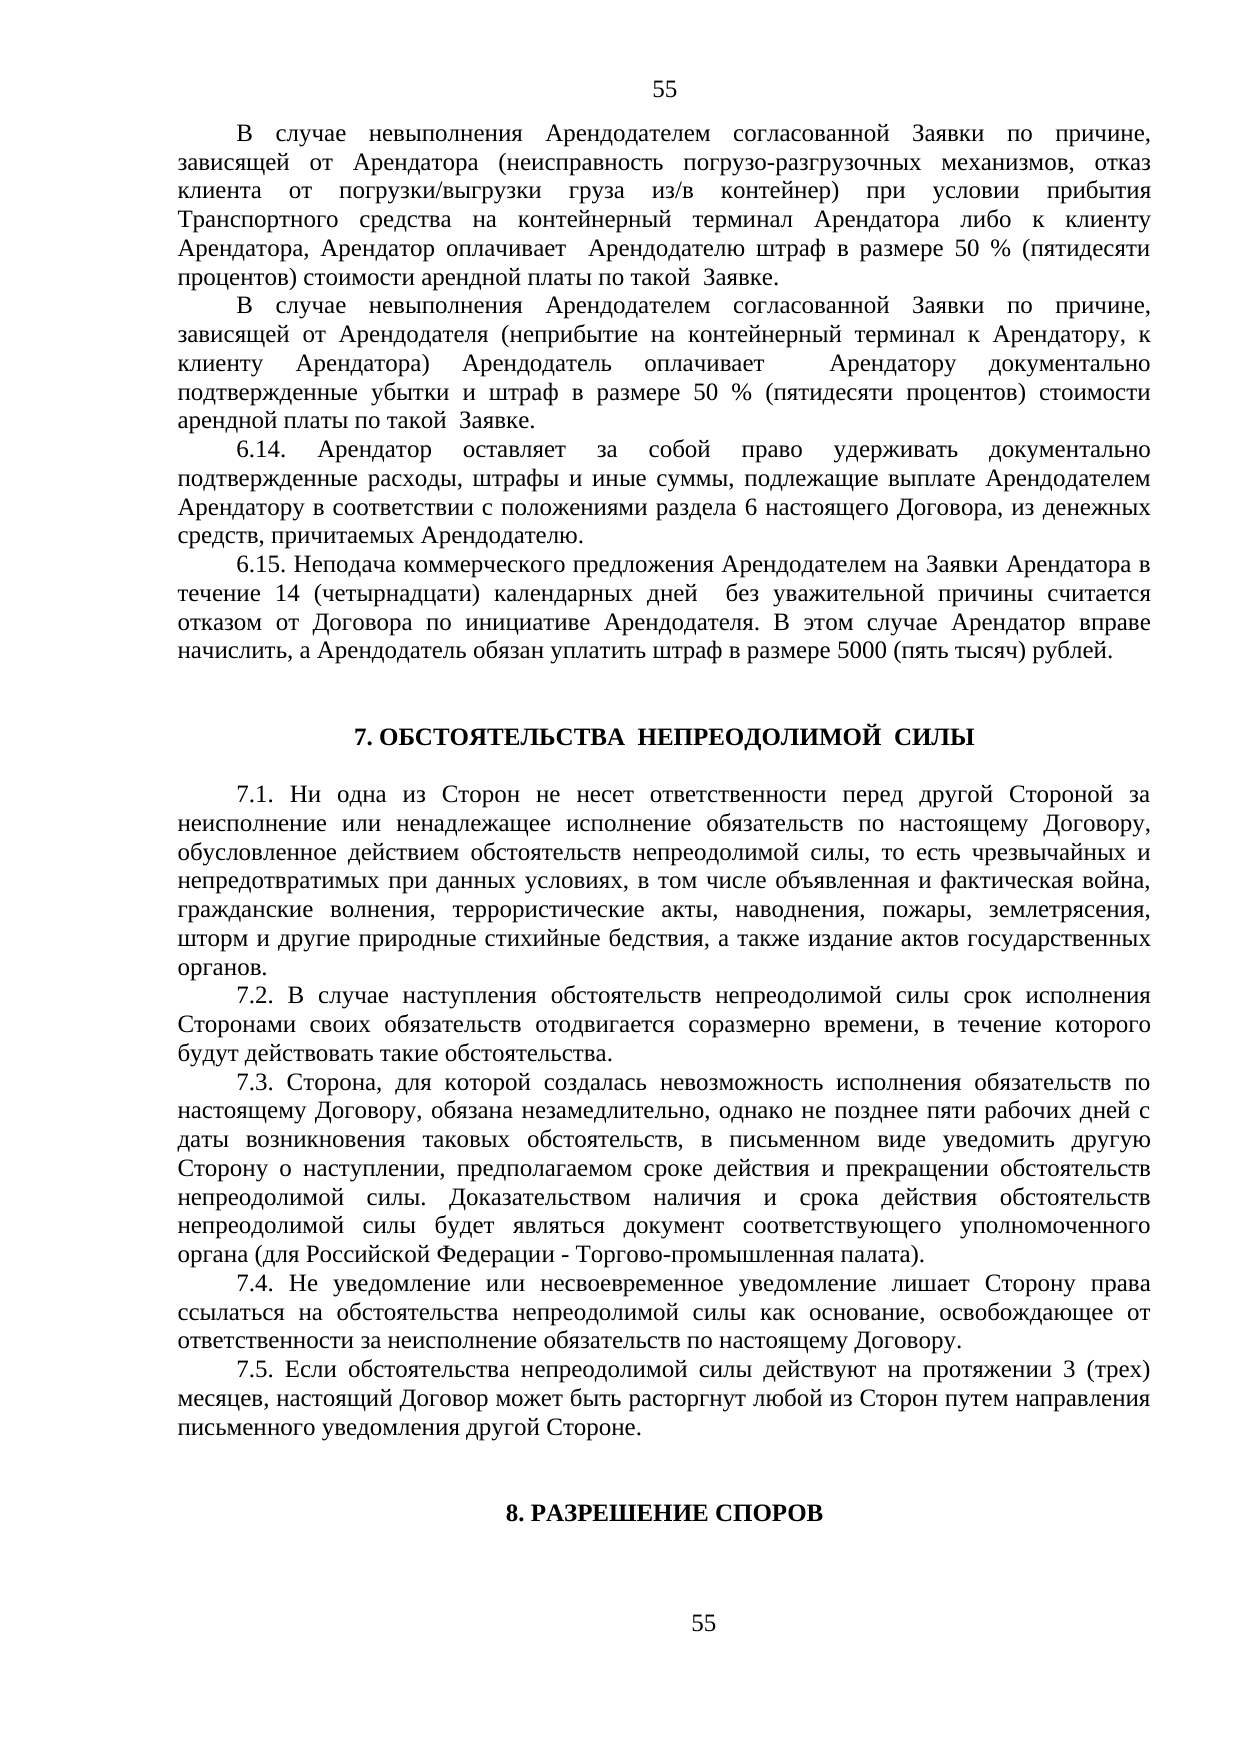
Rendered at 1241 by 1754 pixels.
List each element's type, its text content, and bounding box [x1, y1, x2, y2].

text 7.5. Если обстоятельства непреодолимой силы действуют на протяжении 3 (трех) месяцев, настоящий Договор может быть расторгнут любой из Сторон путем направления письменного уведомления другой Стороне. [177, 1354, 1152, 1441]
text 8. РАЗРЕШЕНИЕ СПОРОВ [177, 1498, 1152, 1527]
text 7. ОБСТОЯТЕЛЬСТВА НЕПРЕОДОЛИМОЙ СИЛЫ [177, 722, 1152, 751]
text В случае невыполнения Арендодателем согласованной Заявки по причине, зависящей от Арендатора (неисправность погрузо-разгрузочных механизмов, отказ клиента от погрузки/выгрузки груза из/в контейнер) при условии прибытия Транспортного средства на контейнерный терминал Арендатора либо к клиенту Арендатора, Арендатор оплачивает Арендодателю штраф в размере 50 % (пятидесяти процентов) стоимости арендной платы по такой Заявке. [177, 118, 1152, 291]
text 7.4. Не уведомление или несвоевременное уведомление лишает Сторону права ссылаться на обстоятельства непреодолимой силы как основание, освобождающее от ответственности за неисполнение обязательств по настоящему Договору. [177, 1268, 1152, 1354]
text 6.15. Неподача коммерческого предложения Арендодателем на Заявки Арендатора в течение 14 (четырнадцати) календарных дней без уважительной причины считается отказом от Договора по инициативе Арендодателя. В этом случае Арендатор вправе начислить, а Арендодатель обязан уплатить штраф в размере 5000 (пять тысяч) рублей. [177, 549, 1152, 664]
text 7.2. В случае наступления обстоятельств непреодолимой силы срок исполнения Сторонами своих обязательств отодвигается соразмерно времени, в течение которого будут действовать такие обстоятельства. [177, 981, 1152, 1067]
text В случае невыполнения Арендодателем согласованной Заявки по причине, зависящей от Арендодателя (неприбытие на контейнерный терминал к Арендатору, к клиенту Арендатора) Арендодатель оплачивает Арендатору документально подтвержденные убытки и штраф в размере 50 % (пятидесяти процентов) стоимости арендной платы по такой Заявке. [177, 291, 1152, 434]
text 7.3. Сторона, для которой создалась невозможность исполнения обязательств по настоящему Договору, обязана незамедлительно, однако не позднее пяти рабочих дней с даты возникновения таковых обстоятельств, в письменном виде уведомить другую Сторону о наступлении, предполагаемом сроке действия и прекращении обстоятельств непреодолимой силы. Доказательством наличия и срока действия обстоятельств непреодолимой силы будет являться документ соответствующего уполномоченного органа (для Российской Федерации - Торгово-промышленная палата). [177, 1067, 1152, 1268]
text 7.1. Ни одна из Сторон не несет ответственности перед другой Стороной за неисполнение или ненадлежащее исполнение обязательств по настоящему Договору, обусловленное действием обстоятельств непреодолимой силы, то есть чрезвычайных и непредотвратимых при данных условиях, в том числе объявленная и фактическая война, гражданские волнения, террористические акты, наводнения, пожары, землетрясения, шторм и другие природные стихийные бедствия, а также издание актов государственных органов. [177, 779, 1152, 981]
text 6.14. Арендатор оставляет за собой право удерживать документально подтвержденные расходы, штрафы и иные суммы, подлежащие выплате Арендодателем Арендатору в соответствии с положениями раздела 6 настоящего Договора, из денежных средств, причитаемых Арендодателю. [177, 434, 1152, 549]
